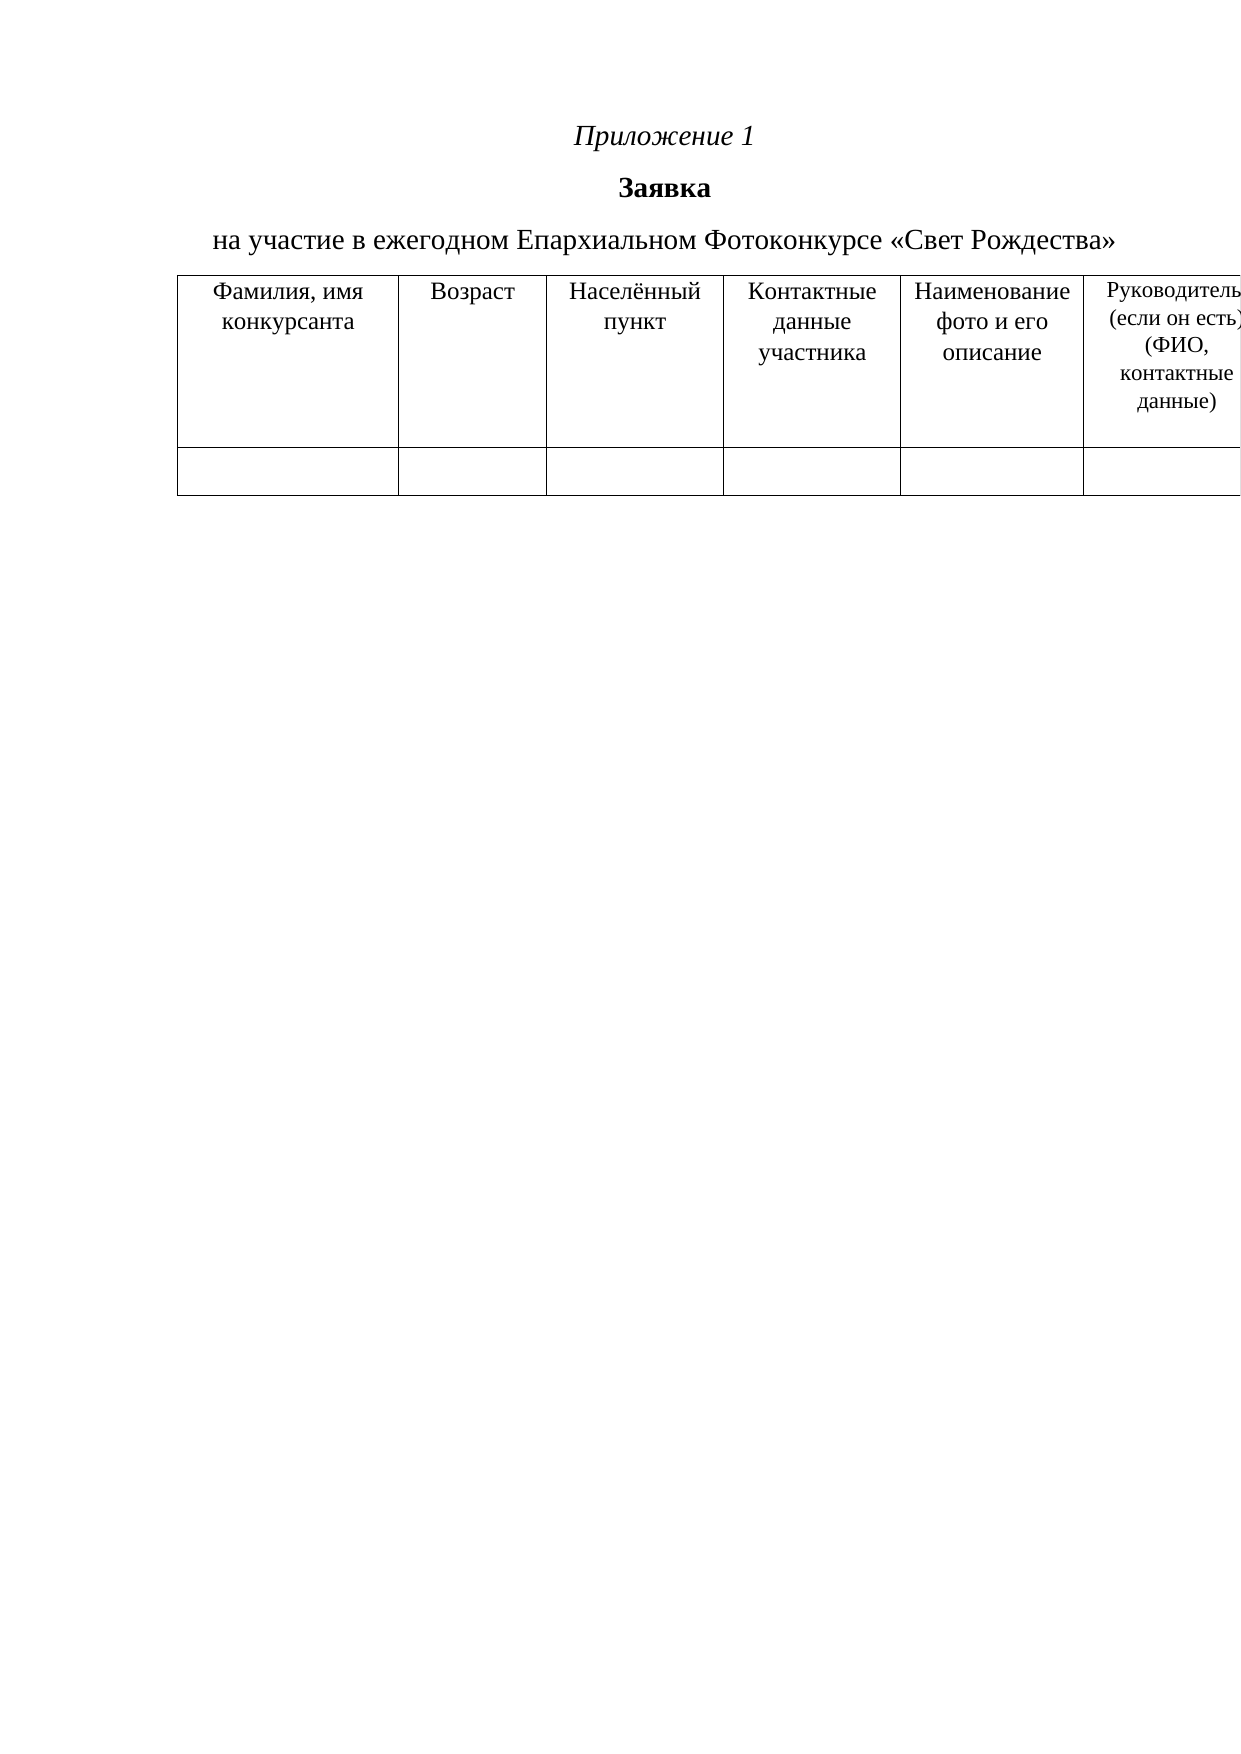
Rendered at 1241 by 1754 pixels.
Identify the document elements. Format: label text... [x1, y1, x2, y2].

table_header Населённый пункт [547, 276, 723, 447]
table_cell [901, 448, 1083, 495]
table_header Возраст [399, 276, 546, 447]
table_header Контактные данные участника [724, 276, 900, 447]
table_header Руководитель (если он есть) (ФИО, контактные данные) [1084, 276, 1240, 447]
table_cell [399, 448, 546, 495]
table_cell [547, 448, 723, 495]
table_cell [1084, 448, 1240, 495]
text Приложение 1 [177, 118, 1152, 152]
text Заявка [177, 170, 1152, 204]
table_header Наименование фото и его описание [901, 276, 1083, 447]
text на участие в ежегодном Епархиальном Фотоконкурсе «Свет Рождества» [177, 222, 1152, 256]
table_cell [724, 448, 900, 495]
table_cell [178, 448, 398, 495]
table_header Фамилия, имя конкурсанта [178, 276, 398, 447]
